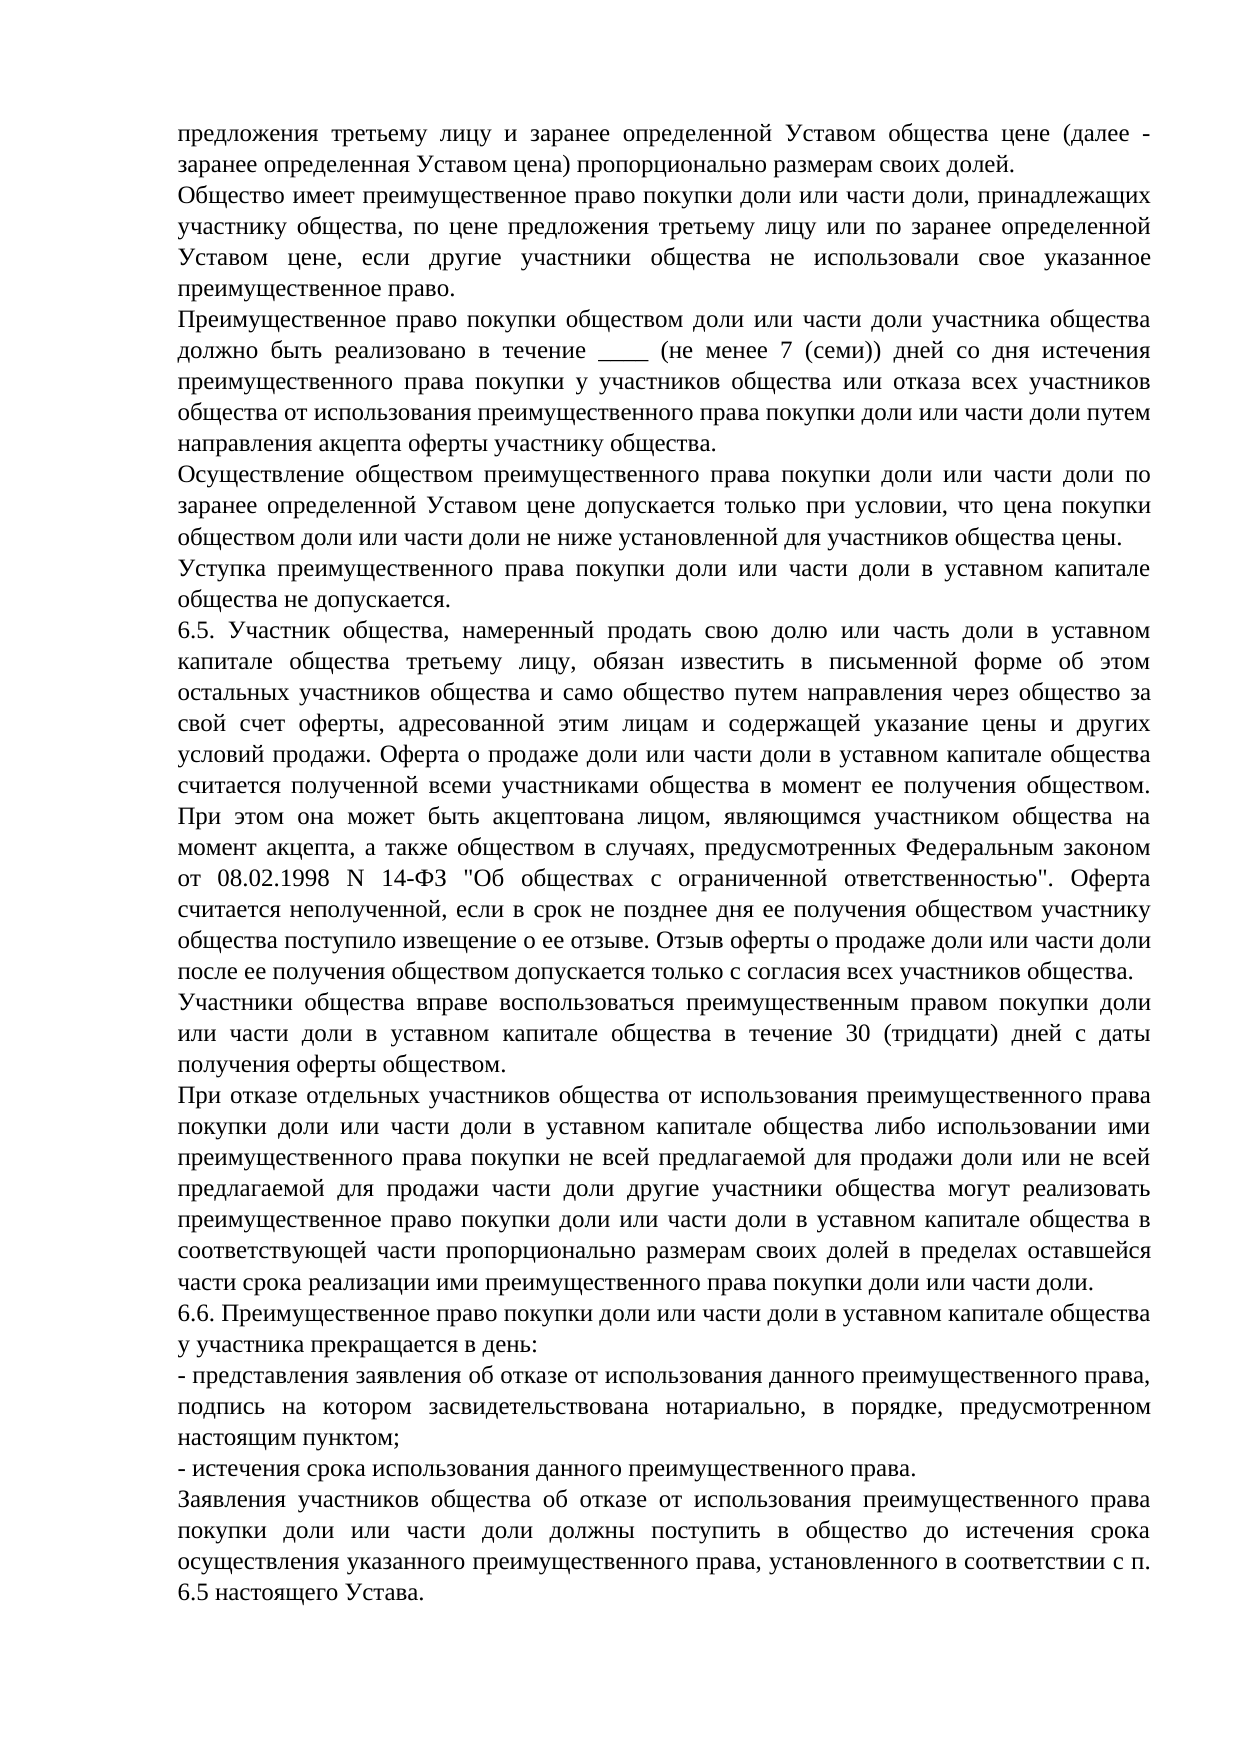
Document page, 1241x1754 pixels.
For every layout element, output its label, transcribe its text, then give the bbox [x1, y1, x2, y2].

text 6.6. Преимущественное право покупки доли или части доли в уставном капитале общества у участника прекращается в день: [177, 1298, 1152, 1357]
text Участники общества вправе воспользоваться преимущественным правом покупки доли или части доли в уставном капитале общества в течение 30 (тридцати) дней с даты получения оферты обществом. [177, 987, 1152, 1078]
text При отказе отдельных участников общества от использования преимущественного права покупки доли или части доли в уставном капитале общества либо использовании ими преимущественного права покупки не всей предлагаемой для продажи доли или не всей предлагаемой для продажи части доли другие участники общества могут реализовать преимущественное право покупки доли или части доли в уставном капитале общества в соответствующей части пропорционально размерам своих долей в пределах оставшейся части срока реализации ими преимущественного права покупки доли или части доли. [177, 1080, 1152, 1295]
text Заявления участников общества об отказе от использования преимущественного права покупки доли или части доли должны поступить в общество до истечения срока осуществления указанного преимущественного права, установленного в соответствии с п. 6.5 настоящего Устава. [177, 1484, 1152, 1606]
text Общество имеет преимущественное право покупки доли или части доли, принадлежащих участнику общества, по цене предложения третьему лицу или по заранее определенной Уставом цене, если другие участники общества не использовали свое указанное преимущественное право. [177, 180, 1152, 302]
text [177, 118, 1152, 178]
text Уступка преимущественного права покупки доли или части доли в уставном капитале общества не допускается. [177, 553, 1152, 612]
text Преимущественное право покупки обществом доли или части доли участника общества должно быть реализовано в течение ____ (не менее 7 (семи)) дней со дня истечения преимущественного права покупки у участников общества или отказа всех участников общества от использования преимущественного права покупки доли или части доли путем направления акцепта оферты участнику общества. [177, 304, 1152, 457]
text - истечения срока использования данного преимущественного права. [177, 1453, 1152, 1482]
text 6.5. Участник общества, намеренный продать свою долю или часть доли в уставном капитале общества третьему лицу, обязан известить в письменной форме об этом остальных участников общества и само общество путем направления через общество за свой счет оферты, адресованной этим лицам и содержащей указание цены и других условий продажи. Оферта о продаже доли или части доли в уставном капитале общества считается полученной всеми участниками общества в момент ее получения обществом. При этом она может быть акцептована лицом, являющимся участником общества на момент акцепта, а также обществом в случаях, предусмотренных Федеральным законом от 08.02.1998 N 14-ФЗ "Об обществах с ограниченной ответственностью". Оферта считается неполученной, если в срок не позднее дня ее получения обществом участнику общества поступило извещение о ее отзыве. Отзыв оферты о продаже доли или части доли после ее получения обществом допускается только с согласия всех участников общества. [177, 615, 1152, 985]
text Осуществление обществом преимущественного права покупки доли или части доли по заранее определенной Уставом цене допускается только при условии, что цена покупки обществом доли или части доли не ниже установленной для участников общества цены. [177, 459, 1152, 550]
text - представления заявления об отказе от использования данного преимущественного права, подпись на котором засвидетельствована нотариально, в порядке, предусмотренном настоящим пунктом; [177, 1360, 1152, 1451]
